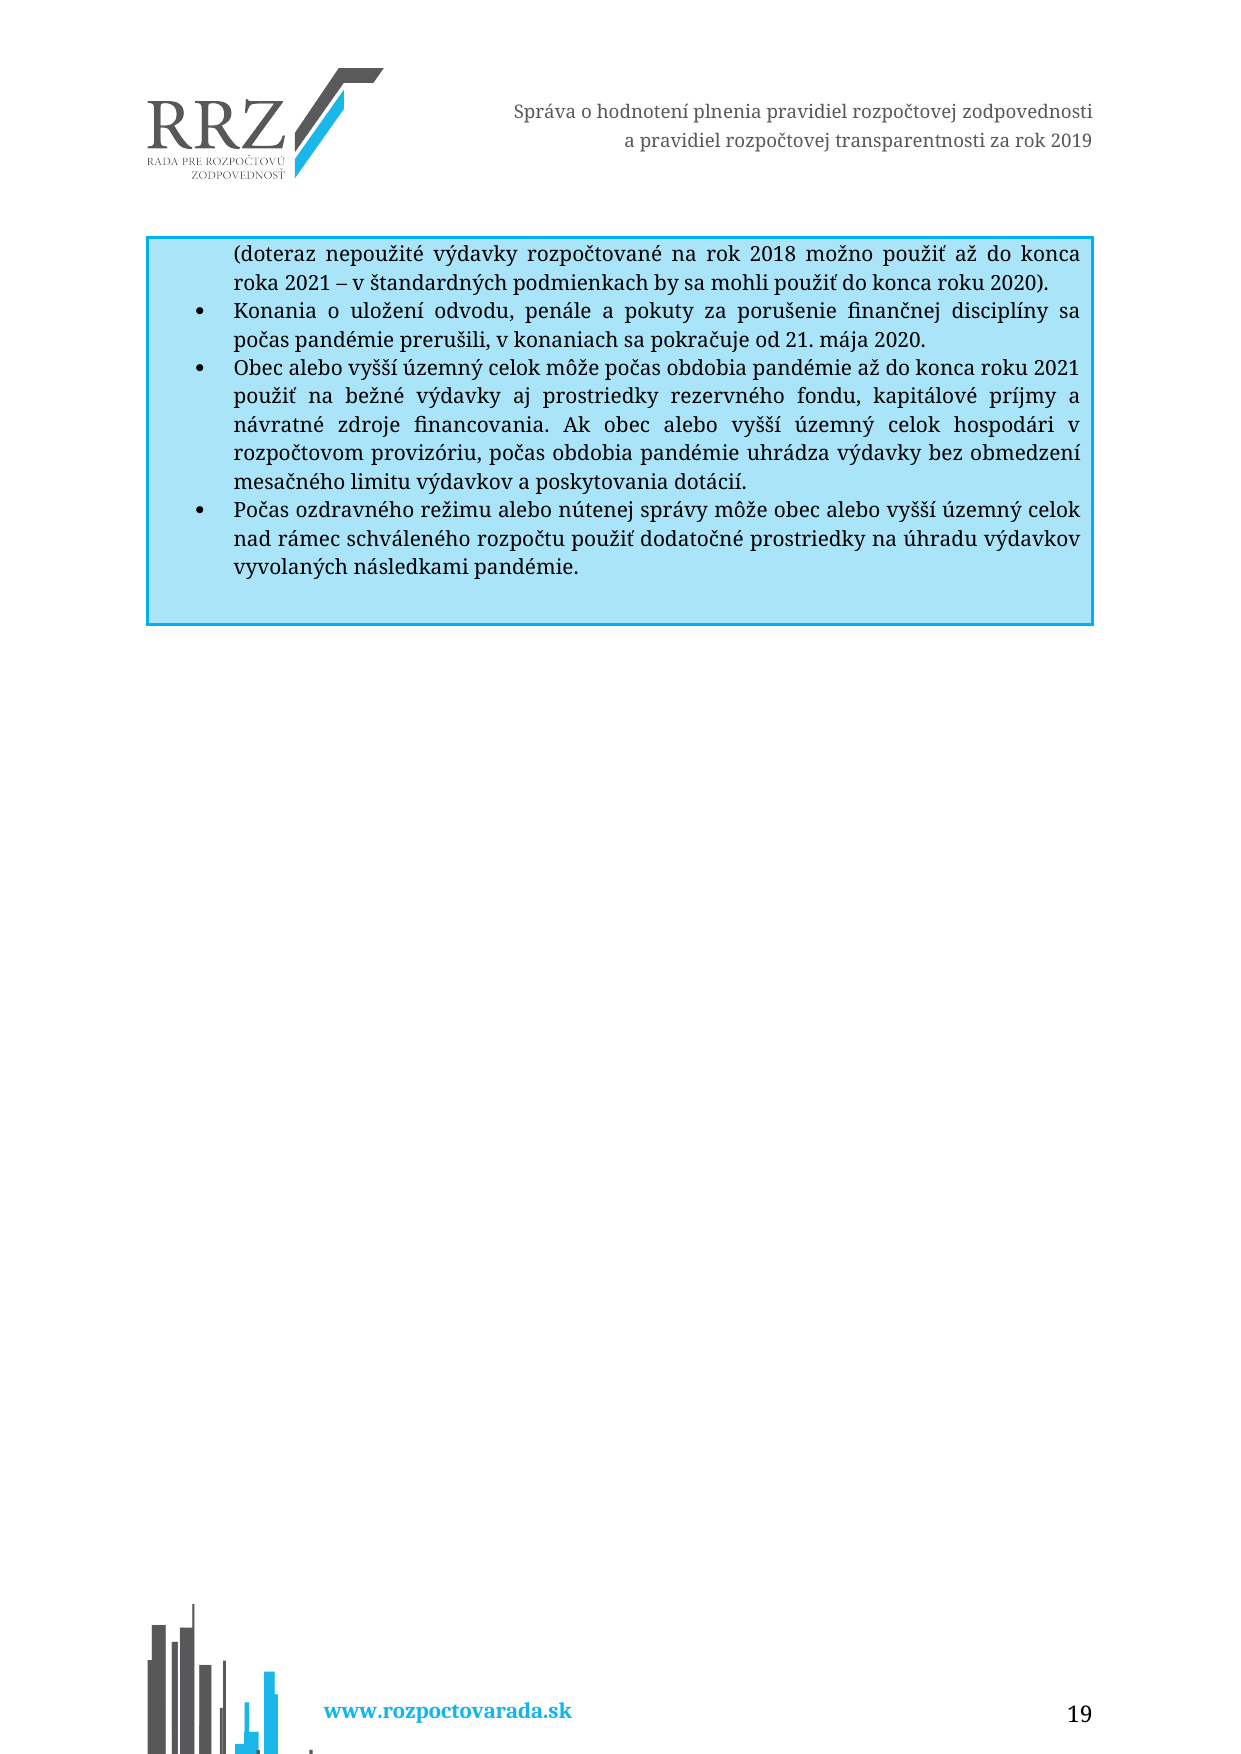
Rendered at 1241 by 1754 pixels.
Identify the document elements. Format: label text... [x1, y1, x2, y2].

picture [147, 68, 384, 179]
picture [147, 1604, 313, 1754]
